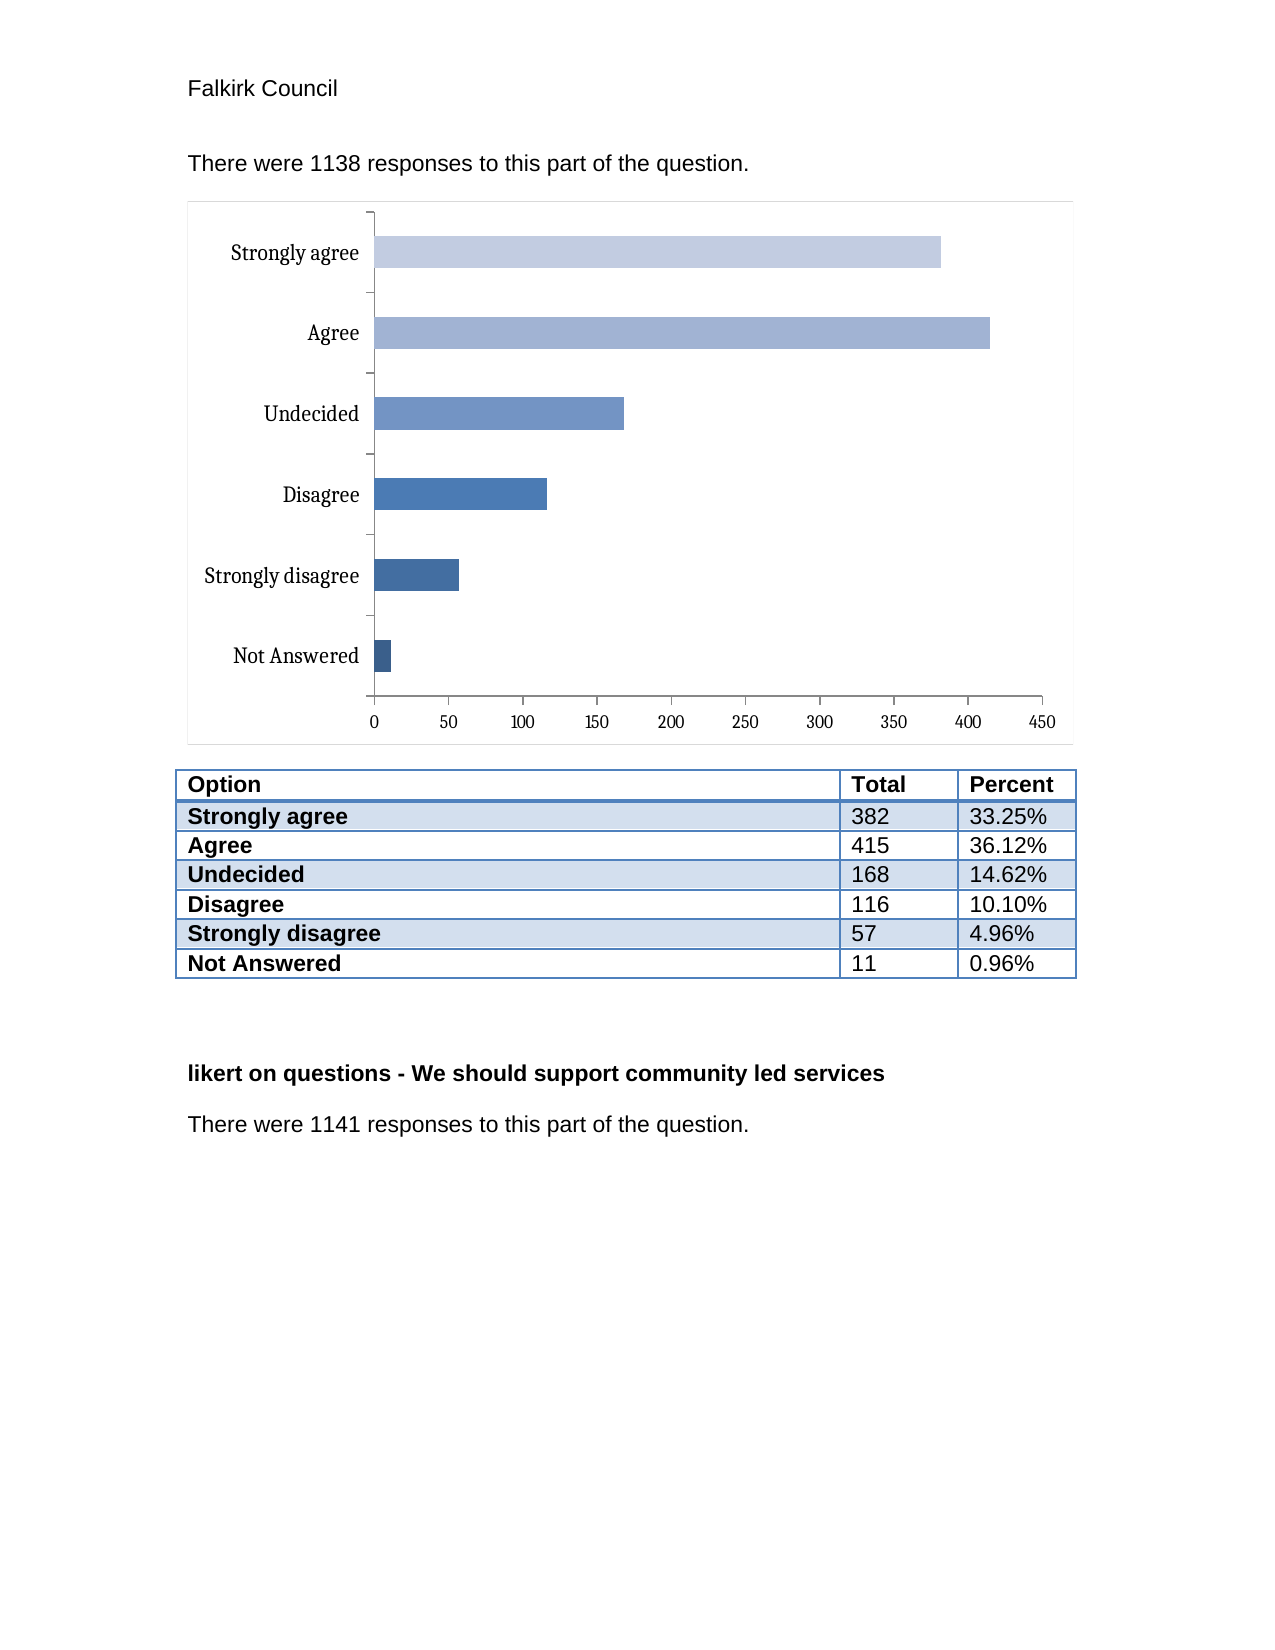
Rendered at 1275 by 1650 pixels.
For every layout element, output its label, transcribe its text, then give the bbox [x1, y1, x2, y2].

text There were 1141 responses to this part of the question. [187, 1111, 1087, 1138]
table_header Percent [959, 771, 1075, 798]
table_cell Disagree [177, 891, 839, 918]
table_cell 10.10% [959, 891, 1075, 918]
table_cell 116 [841, 891, 957, 918]
text likert on questions - We should support community led services [187, 1060, 1087, 1087]
table_cell 11 [841, 950, 957, 977]
table_cell 57 [841, 920, 957, 947]
table_cell 0.96% [959, 950, 1075, 977]
table_cell 382 [841, 803, 957, 829]
table_cell 33.25% [959, 803, 1075, 829]
table_cell Not Answered [177, 950, 839, 977]
table_cell 36.12% [959, 832, 1075, 859]
table_header Option [177, 771, 839, 798]
table_cell 415 [841, 832, 957, 859]
table_header Total [841, 771, 957, 798]
table_cell Agree [177, 832, 839, 859]
table_cell Strongly disagree [177, 920, 839, 947]
table_cell Strongly agree [177, 803, 839, 829]
table_cell Undecided [177, 861, 839, 888]
table_cell 14.62% [959, 861, 1075, 888]
table_cell 168 [841, 861, 957, 888]
text There were 1138 responses to this part of the question. [187, 150, 1087, 176]
table_cell 4.96% [959, 920, 1075, 947]
